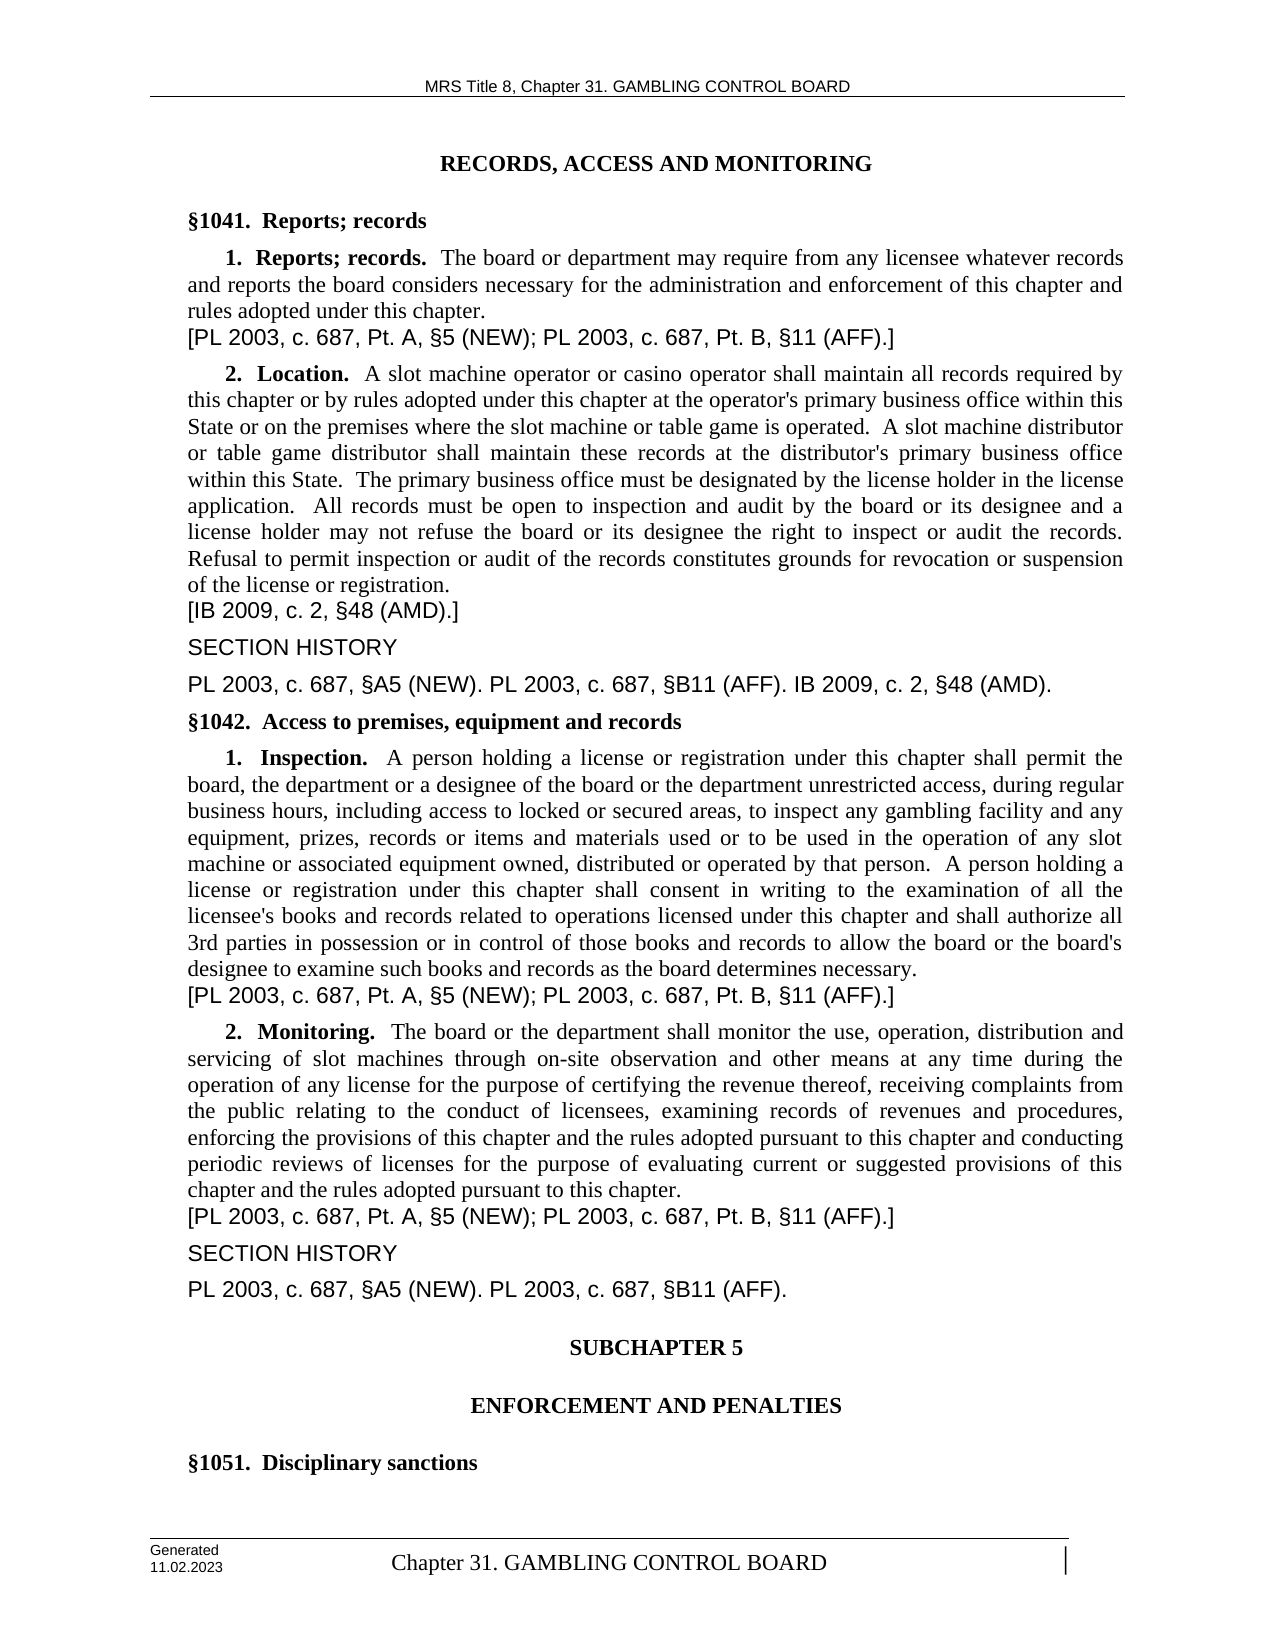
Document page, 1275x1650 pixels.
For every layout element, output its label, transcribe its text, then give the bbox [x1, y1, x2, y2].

text 2. Location. A slot machine operator or casino operator shall maintain all records required by this chapter or by rules adopted under this chapter at the operator's primary business office within this State or on the premises where the slot machine or table game is operated. A slot machine distributor or table game distributor shall maintain these records at the distributor's primary business office within this State. The primary business office must be designated by the license holder in the license application. All records must be open to inspection and audit by the board or its designee and a license holder may not refuse the board or its designee the right to inspect or audit the records. Refusal to permit inspection or audit of the records constitutes grounds for revocation or suspension of the license or registration. [187, 360, 1125, 597]
text [PL 2003, c. 687, Pt. A, §5 (NEW); PL 2003, c. 687, Pt. B, §11 (AFF).] [187, 982, 1125, 1008]
text [IB 2009, c. 2, §48 (AMD).] [187, 597, 1125, 624]
text §1051. Disciplinary sanctions [187, 1449, 1125, 1476]
text SUBCHAPTER 5 [187, 1334, 1125, 1360]
text §1041. Reports; records [187, 208, 1125, 234]
text RECORDS, ACCESS AND MONITORING [187, 150, 1125, 176]
text [PL 2003, c. 687, Pt. A, §5 (NEW); PL 2003, c. 687, Pt. B, §11 (AFF).] [187, 323, 1125, 350]
text 2. Monitoring. The board or the department shall monitor the use, operation, distribution and servicing of slot machines through on-site observation and other means at any time during the operation of any license for the purpose of certifying the revenue thereof, receiving complaints from the public relating to the conduct of licensees, examining records of revenues and procedures, enforcing the provisions of this chapter and the rules adopted pursuant to this chapter and conducting periodic reviews of licenses for the purpose of evaluating current or suggested provisions of this chapter and the rules adopted pursuant to this chapter. [187, 1018, 1125, 1203]
text SECTION HISTORY [187, 1240, 1125, 1266]
text PL 2003, c. 687, §A5 (NEW). PL 2003, c. 687, §B11 (AFF). IB 2009, c. 2, §48 (AMD). [187, 671, 1125, 697]
text SECTION HISTORY [187, 634, 1125, 661]
text ENFORCEMENT AND PENALTIES [187, 1392, 1125, 1418]
text 1. Inspection. A person holding a license or registration under this chapter shall permit the board, the department or a designee of the board or the department unrestricted access, during regular business hours, including access to locked or secured areas, to inspect any gambling facility and any equipment, prizes, records or items and materials used or to be used in the operation of any slot machine or associated equipment owned, distributed or operated by that person. A person holding a license or registration under this chapter shall consent in writing to the examination of all the licensee's books and records related to operations licensed under this chapter and shall authorize all 3rd parties in possession or in control of those books and records to allow the board or the board's designee to examine such books and records as the board determines necessary. [187, 744, 1125, 982]
text 1. Reports; records. The board or department may require from any licensee whatever records and reports the board considers necessary for the administration and enforcement of this chapter and rules adopted under this chapter. [187, 244, 1125, 323]
text [PL 2003, c. 687, Pt. A, §5 (NEW); PL 2003, c. 687, Pt. B, §11 (AFF).] [187, 1203, 1125, 1229]
text PL 2003, c. 687, §A5 (NEW). PL 2003, c. 687, §B11 (AFF). [187, 1276, 1125, 1303]
text §1042. Access to premises, equipment and records [187, 708, 1125, 734]
